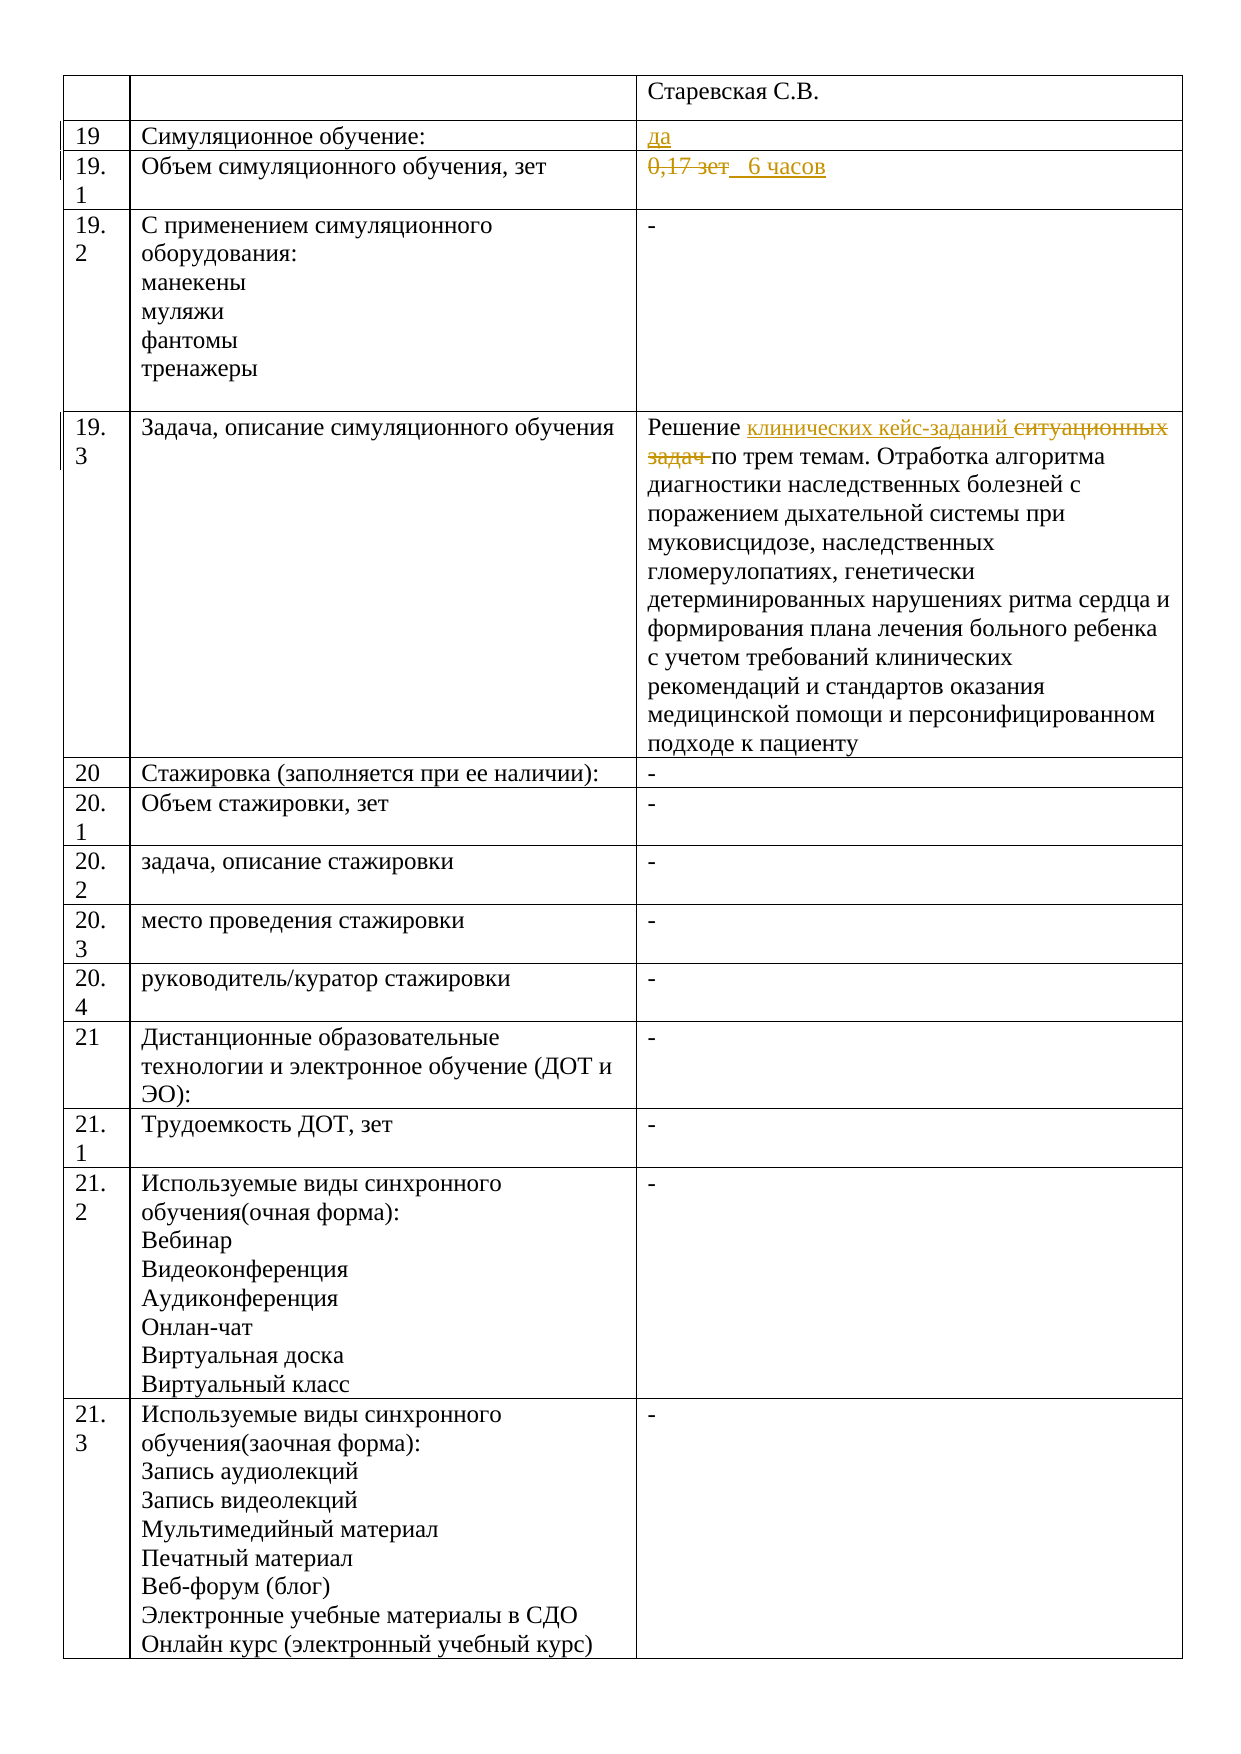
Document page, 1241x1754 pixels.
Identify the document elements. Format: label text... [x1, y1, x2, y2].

table_cell задача, описание стажировки [131, 846, 636, 904]
table_cell Используемые виды синхронного обучения(очная форма): Вебинар Видеоконференция Аудиконференция Онлан-чат Виртуальная доска Виртуальный класс [131, 1168, 636, 1398]
table_cell 18 [64, 76, 129, 120]
table_cell 20 [64, 758, 129, 787]
table_cell 19.2 [64, 210, 129, 411]
table_cell - [637, 964, 1182, 1021]
table_cell 21.2 [64, 1168, 129, 1398]
table_cell - [637, 905, 1182, 962]
table_cell - [637, 210, 1182, 411]
table_cell 19.3 [64, 412, 129, 757]
table_cell Дистанционные образовательные технологии и электронное обучение (ДОТ и ЭО): [131, 1022, 636, 1108]
table_cell 21.3 [64, 1399, 129, 1658]
table_cell Объем стажировки, зет [131, 788, 636, 845]
table_cell место проведения стажировки [131, 905, 636, 962]
table_cell - [637, 1022, 1182, 1108]
table_cell 20.2 [64, 846, 129, 904]
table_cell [131, 76, 636, 120]
table_cell [637, 121, 1182, 150]
table_cell - [637, 1168, 1182, 1398]
table_cell - [637, 1399, 1182, 1658]
table_cell 19.1 [64, 151, 129, 209]
table_cell [637, 151, 1182, 209]
table_cell Стажировка (заполняется при ее наличии): [131, 758, 636, 787]
table_cell 21.1 [64, 1109, 129, 1167]
table_cell Решение по трем темам. Отработка алгоритма диагностики наследственных болезней с поражением дыхательной системы при муковисцидозе, наследственных гломерулопатиях, генетически детерминированных нарушениях ритма сердца и формирования плана лечения больного ребенка с учетом требований клинических рекомендаций и стандартов оказания медицинской помощи и персонифицированном подходе к пациенту [637, 412, 1182, 757]
table_cell Трудоемкость ДОТ, зет [131, 1109, 636, 1167]
table_cell руководитель/куратор стажировки [131, 964, 636, 1021]
table_cell - [637, 846, 1182, 904]
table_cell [637, 76, 1182, 120]
table_cell Симуляционное обучение: [131, 121, 636, 150]
table_cell 20.1 [64, 788, 129, 845]
table_cell - [637, 788, 1182, 845]
table_cell - [637, 1109, 1182, 1167]
table_cell Задача, описание симуляционного обучения [131, 412, 636, 757]
table_cell 20.3 [64, 905, 129, 962]
table_cell Объем симуляционного обучения, зет [131, 151, 636, 209]
table_cell 21 [64, 1022, 129, 1108]
table_cell 20.4 [64, 964, 129, 1021]
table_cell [131, 1399, 636, 1658]
table_cell С применением симуляционного оборудования: манекены муляжи фантомы тренажеры [131, 210, 636, 411]
table_cell - [637, 758, 1182, 787]
table_cell 19 [64, 121, 129, 150]
